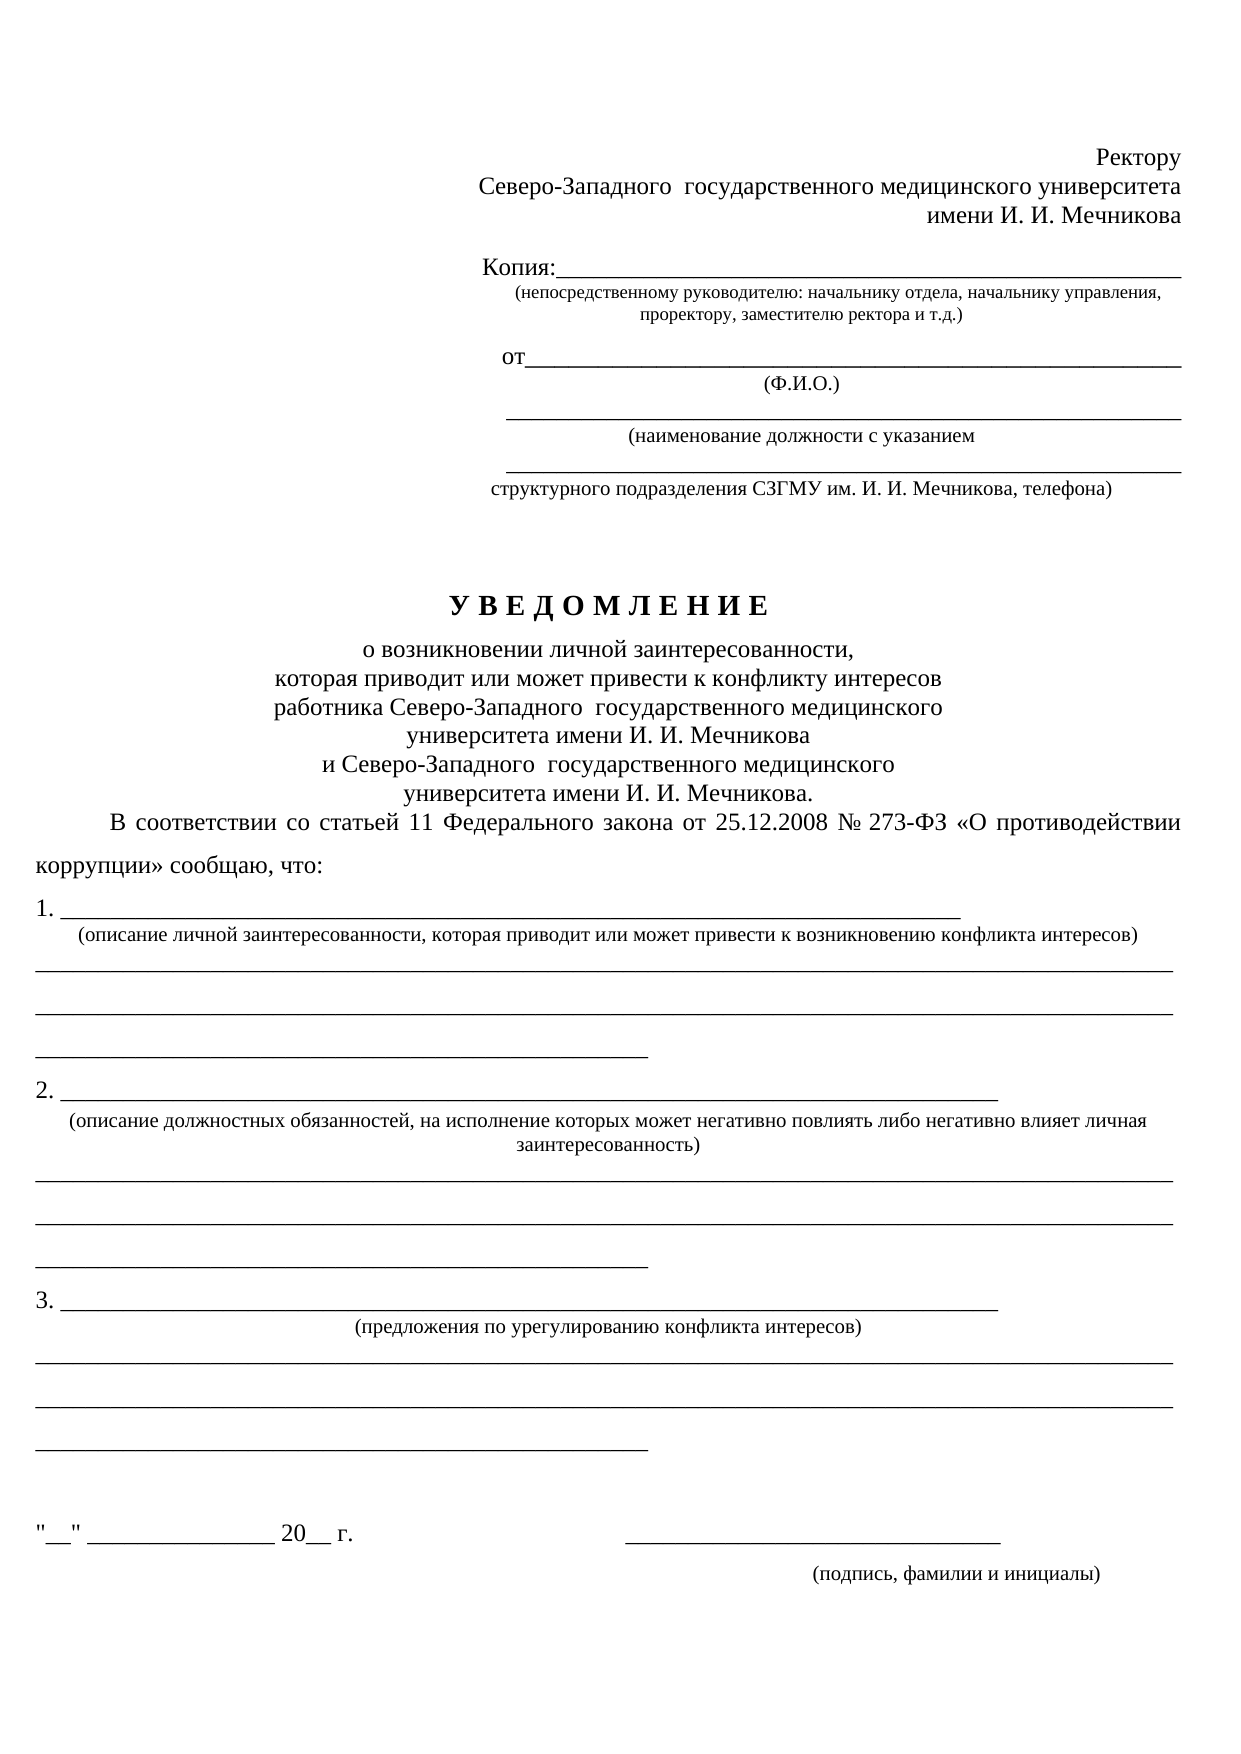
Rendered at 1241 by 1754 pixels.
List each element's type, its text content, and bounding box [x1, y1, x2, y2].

text _______________________________________________________________________________________________________________________________________________________________________________________________________________________________________ [35, 1156, 1181, 1271]
text (описание личной заинтересованности, которая приводит или может привести к возникновению конфликта интересов) [35, 922, 1181, 946]
text университета имени И. И. Мечникова [35, 720, 1181, 749]
text (наименование должности с указанием [422, 423, 1181, 447]
text университета имени И. И. Мечникова. [35, 778, 1181, 807]
text 1. ________________________________________________________________________ [35, 893, 1181, 922]
text Копия:__________________________________________________ [422, 252, 1181, 281]
text (непосредственному руководителю: начальнику отдела, начальнику управления, проректору, заместителю ректора и т.д.) [422, 281, 1181, 324]
text "__" _______________ 20__ г. ______________________________ [35, 1518, 1181, 1547]
text от_____________________________________________ [422, 337, 1181, 370]
text Ректору [459, 142, 1181, 171]
text _______________________________________________________________________________________________________________________________________________________________________________________________________________________________________ [35, 946, 1181, 1061]
text ______________________________________________________ [422, 447, 1181, 476]
text В соответствии со статьей 11 Федерального закона от 25.12.2008 № 273-ФЗ «О противодействии коррупции» сообщаю, что: [35, 807, 1181, 878]
text _______________________________________________________________________________________________________________________________________________________________________________________________________________________________________ [35, 1338, 1181, 1453]
text (описание должностных обязанностей, на исполнение которых может негативно повлиять либо негативно влияет личная заинтересованность) [35, 1108, 1181, 1156]
text и Северо-Западного государственного медицинского [35, 749, 1181, 778]
text 3. ___________________________________________________________________________ [35, 1286, 1181, 1314]
text структурного подразделения СЗГМУ им. И. И. Мечникова, телефона) [422, 476, 1181, 500]
text ______________________________________________________ [422, 394, 1181, 423]
text которая приводит или может привести к конфликту интересов [35, 663, 1181, 692]
text 2. ___________________________________________________________________________ [35, 1075, 1181, 1104]
text уведомление [35, 588, 1181, 622]
text (предложения по урегулированию конфликта интересов) [35, 1314, 1181, 1338]
text (Ф.И.О.) [422, 370, 1181, 394]
text Северо-Западного государственного медицинского университета имени И. И. Мечникова [459, 171, 1181, 228]
text (подпись, фамилии и инициалы) [35, 1561, 1181, 1585]
text о возникновении личной заинтересованности, [35, 634, 1181, 663]
text работника Северо-Западного государственного медицинского [35, 692, 1181, 720]
